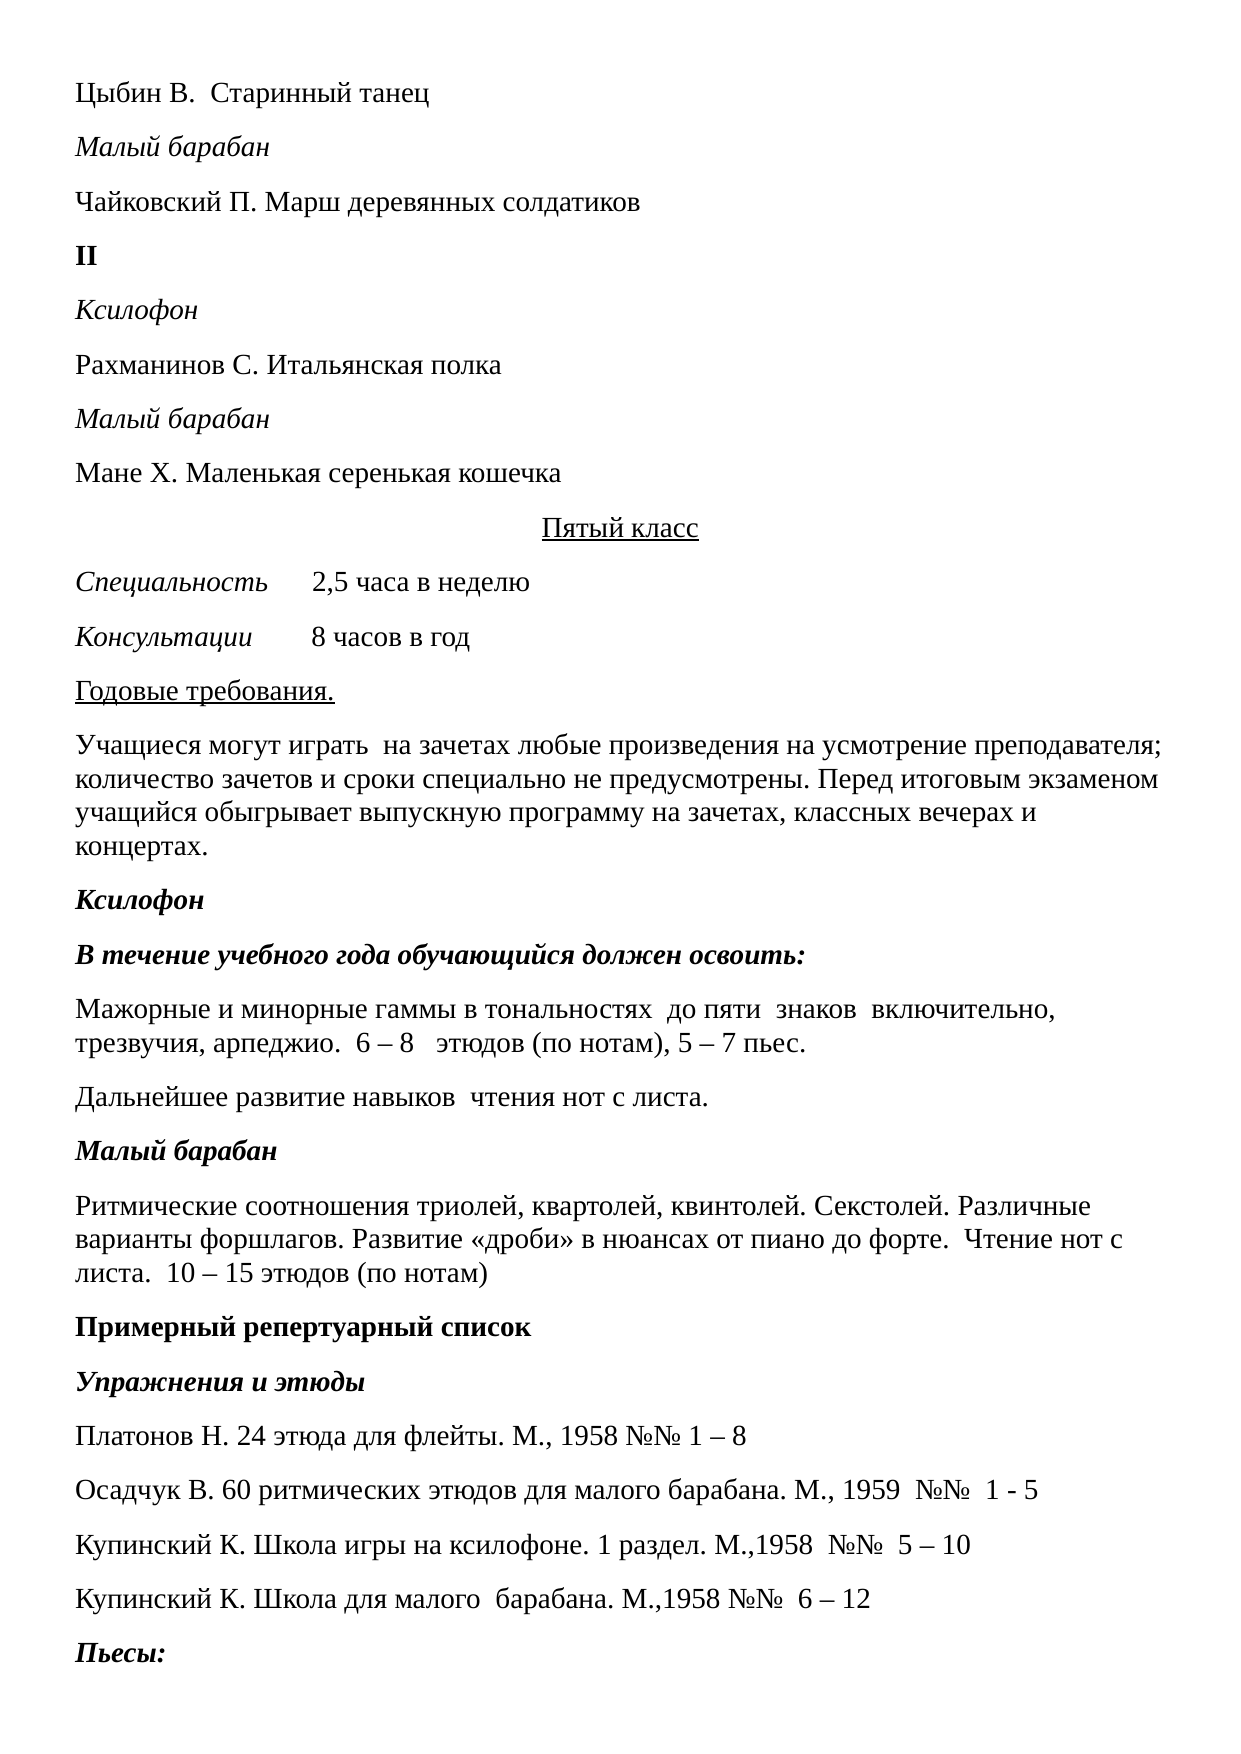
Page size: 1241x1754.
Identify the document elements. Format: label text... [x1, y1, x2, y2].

text Ксилофон [75, 882, 1165, 916]
text Купинский К. Школа для малого барабана. М.,1958 №№ 6 – 12 [75, 1581, 1165, 1615]
text Малый барабан [75, 401, 1165, 435]
text Рахманинов С. Итальянская полка [75, 347, 1165, 380]
text Платонов Н. 24 этюда для флейты. М., 1958 №№ 1 – 8 [75, 1418, 1165, 1452]
text Ритмические соотношения триолей, квартолей, квинтолей. Секстолей. Различные варианты форшлагов. Развитие «дроби» в нюансах от пиано до форте. Чтение нот с листа. 10 – 15 этюдов (по нотам) [75, 1188, 1165, 1288]
text Примерный репертуарный список [75, 1309, 1165, 1343]
text Ксилофон [75, 292, 1165, 326]
text Пьесы: [75, 1636, 1165, 1669]
text Упражнения и этюды [75, 1364, 1165, 1397]
text Малый барабан [75, 129, 1165, 163]
text Мане Х. Маленькая серенькая кошечка [75, 456, 1165, 489]
text Цыбин В. Старинный танец [75, 75, 1165, 108]
text Купинский К. Школа игры на ксилофоне. 1 раздел. М.,1958 №№ 5 – 10 [75, 1527, 1165, 1560]
text В течение учебного года обучающийся должен освоить: [75, 937, 1165, 970]
text Годовые требования. [75, 673, 1165, 707]
text Чайковский П. Марш деревянных солдатиков [75, 184, 1165, 217]
text Осадчук В. 60 ритмических этюдов для малого барабана. М., 1959 №№ 1 - 5 [75, 1472, 1165, 1506]
text Учащиеся могут играть на зачетах любые произведения на усмотрение преподавателя; количество зачетов и сроки специально не предусмотрены. Перед итоговым экзаменом учащийся обыгрывает выпускную программу на зачетах, классных вечерах и концертах. [75, 727, 1165, 862]
text Пятый класс [75, 510, 1165, 543]
text Малый барабан [75, 1133, 1165, 1167]
text Специальность 2,5 часа в неделю [75, 564, 1165, 598]
text II [75, 238, 1165, 272]
text Мажорные и минорные гаммы в тональностях до пяти знаков включительно, трезвучия, арпеджио. 6 – 8 этюдов (по нотам), 5 – 7 пьес. [75, 991, 1165, 1058]
text Дальнейшее развитие навыков чтения нот с листа. [75, 1079, 1165, 1113]
text Консультации 8 часов в год [75, 619, 1165, 652]
